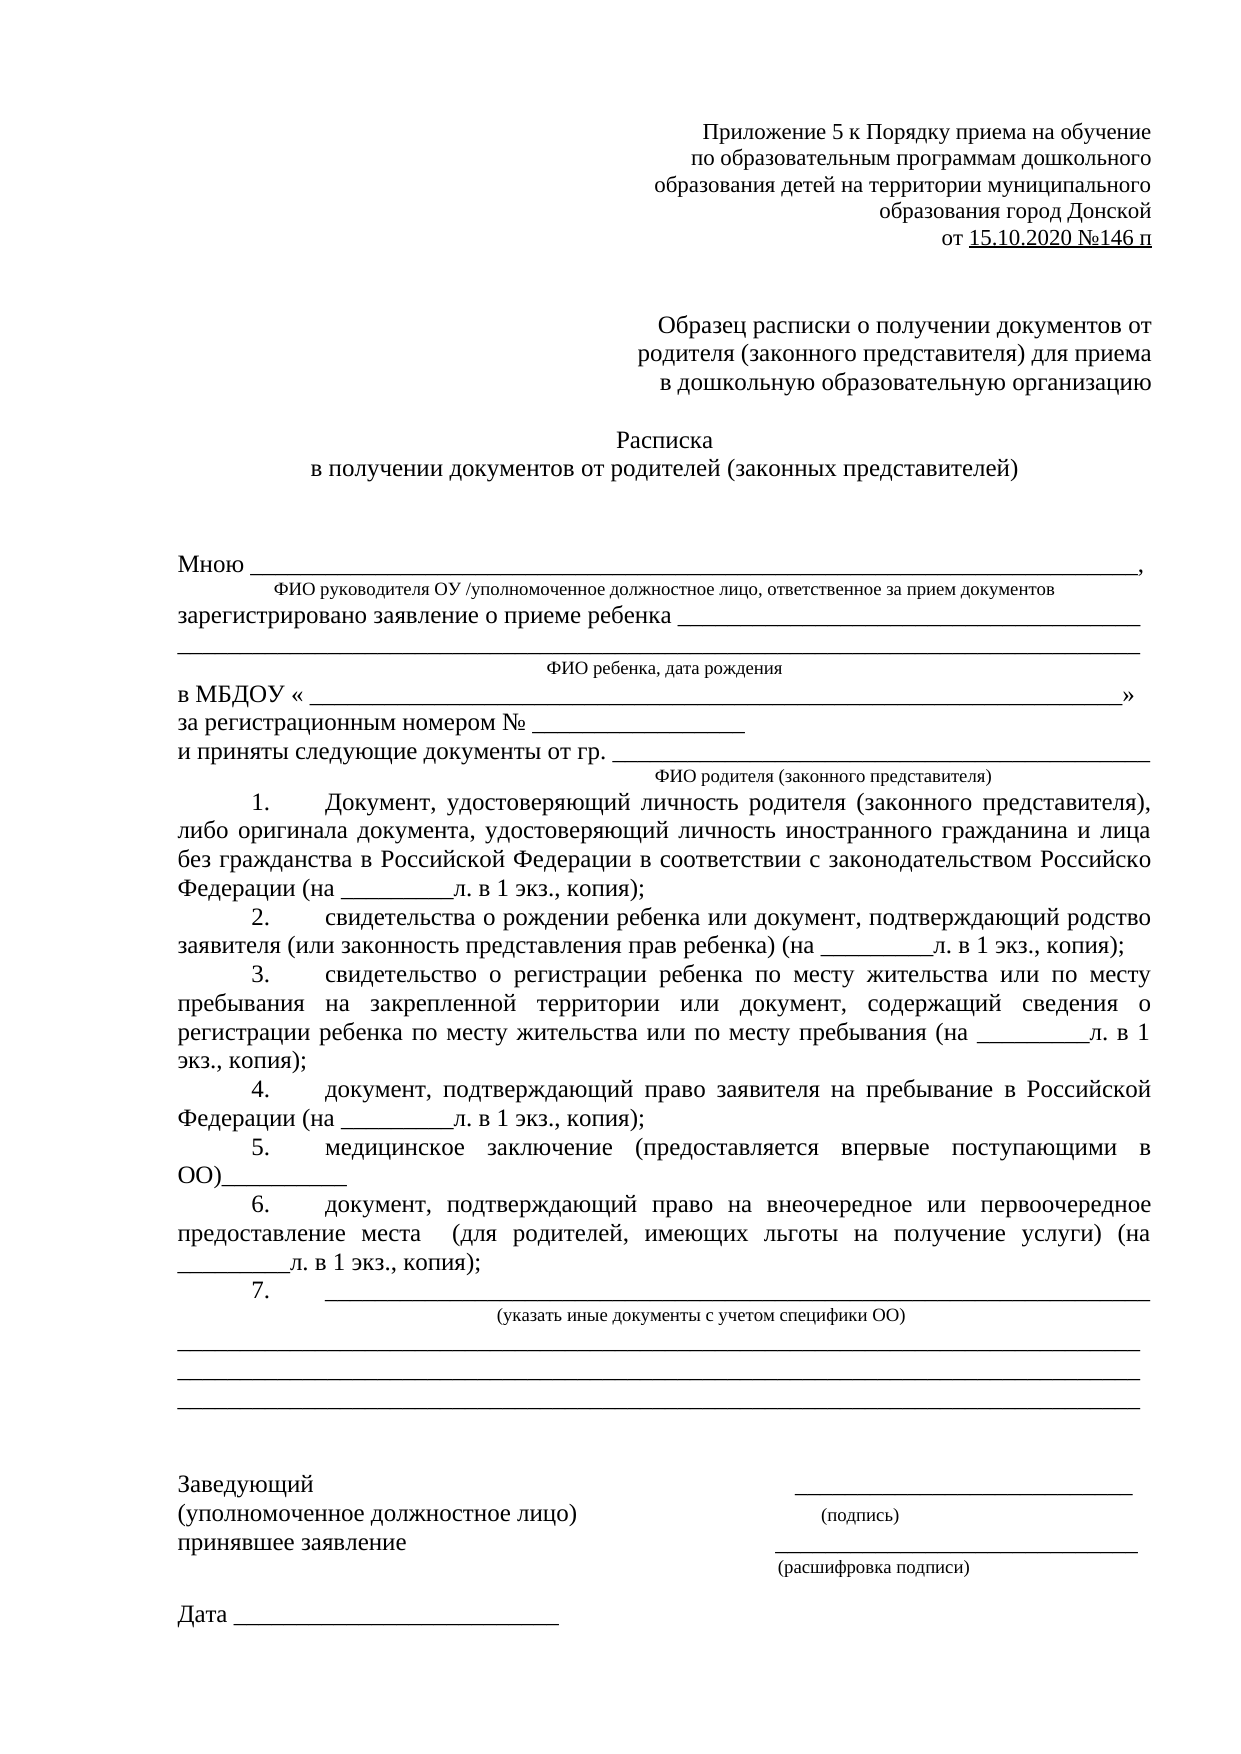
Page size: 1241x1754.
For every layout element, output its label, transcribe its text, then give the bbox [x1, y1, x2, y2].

text зарегистрировано заявление о приеме ребенка _____________________________________ [177, 600, 1152, 628]
text ФИО ребенка, дата рождения [177, 657, 1152, 679]
text _____________________________________________________________________________ [177, 628, 1152, 657]
list медицинское заключение (предоставляется впервые поступающими в ОО)__________ [177, 1132, 1152, 1189]
text Мною _______________________________________________________________________, [177, 549, 1152, 578]
list (расшифровка подписи) [177, 1556, 1152, 1577]
list свидетельство о регистрации ребенка по месту жительства или по месту пребывания на закрепленной территории или документ, содержащий сведения о регистрации ребенка по месту жительства или по месту пребывания (на _________л. в 1 экз., копия); [177, 959, 1152, 1074]
list Документ, удостоверяющий личность родителя (законного представителя), либо оригинала документа, удостоверяющий личность иностранного гражданина и лица без гражданства в Российской Федерации в соответствии с законодательством Российско Федерации (на _________л. в 1 экз., копия); [177, 787, 1152, 902]
text в дошкольную образовательную организацию [177, 367, 1152, 396]
list свидетельства о рождении ребенка или документ, подтверждающий родство заявителя (или законность представления прав ребенка) (на _________л. в 1 экз., копия); [177, 902, 1152, 959]
list __________________________________________________________________ [177, 1275, 1152, 1304]
text в получении документов от родителей (законных представителей) [177, 453, 1152, 482]
list _______________________________________________________________________________________________________________________________________________________________________________________________________________________________________ [177, 1326, 1152, 1412]
list Заведующий ___________________________ [177, 1469, 1152, 1498]
list документ, подтверждающий право на внеочередное или первоочередное предоставление места (для родителей, имеющих льготы на получение услуги) (на _________л. в 1 экз., копия); [177, 1189, 1152, 1275]
list принявшее заявление _____________________________ [177, 1527, 1152, 1556]
text родителя (законного представителя) для приема [177, 338, 1152, 367]
text и приняты следующие документы от гр. ___________________________________________ [177, 736, 1152, 765]
text за регистрационным номером № _________________ [177, 707, 1152, 736]
text по образовательным программам дошкольного [177, 144, 1152, 171]
text в МБДОУ « _________________________________________________________________» [177, 679, 1152, 707]
text образования детей на территории муниципального [177, 171, 1152, 197]
list (уполномоченное должностное лицо) (подпись) [177, 1498, 1152, 1527]
list документ, подтверждающий право заявителя на пребывание в Российской Федерации (на _________л. в 1 экз., копия); [177, 1074, 1152, 1132]
list (указать иные документы с учетом специфики ОО) [251, 1304, 1152, 1326]
text ФИО руководителя ОУ /уполномоченное должностное лицо, ответственное за прием документов [177, 578, 1152, 600]
text Приложение 5 к Порядку приема на обучение [177, 118, 1152, 144]
text образования город Донской [177, 197, 1152, 223]
text Образец расписки о получении документов от [177, 310, 1152, 338]
text Расписка [177, 425, 1152, 453]
text ФИО родителя (законного представителя) [177, 765, 1152, 787]
list Дата __________________________ [177, 1599, 1152, 1627]
text от 15.10.2020 №146 п [177, 223, 1152, 250]
